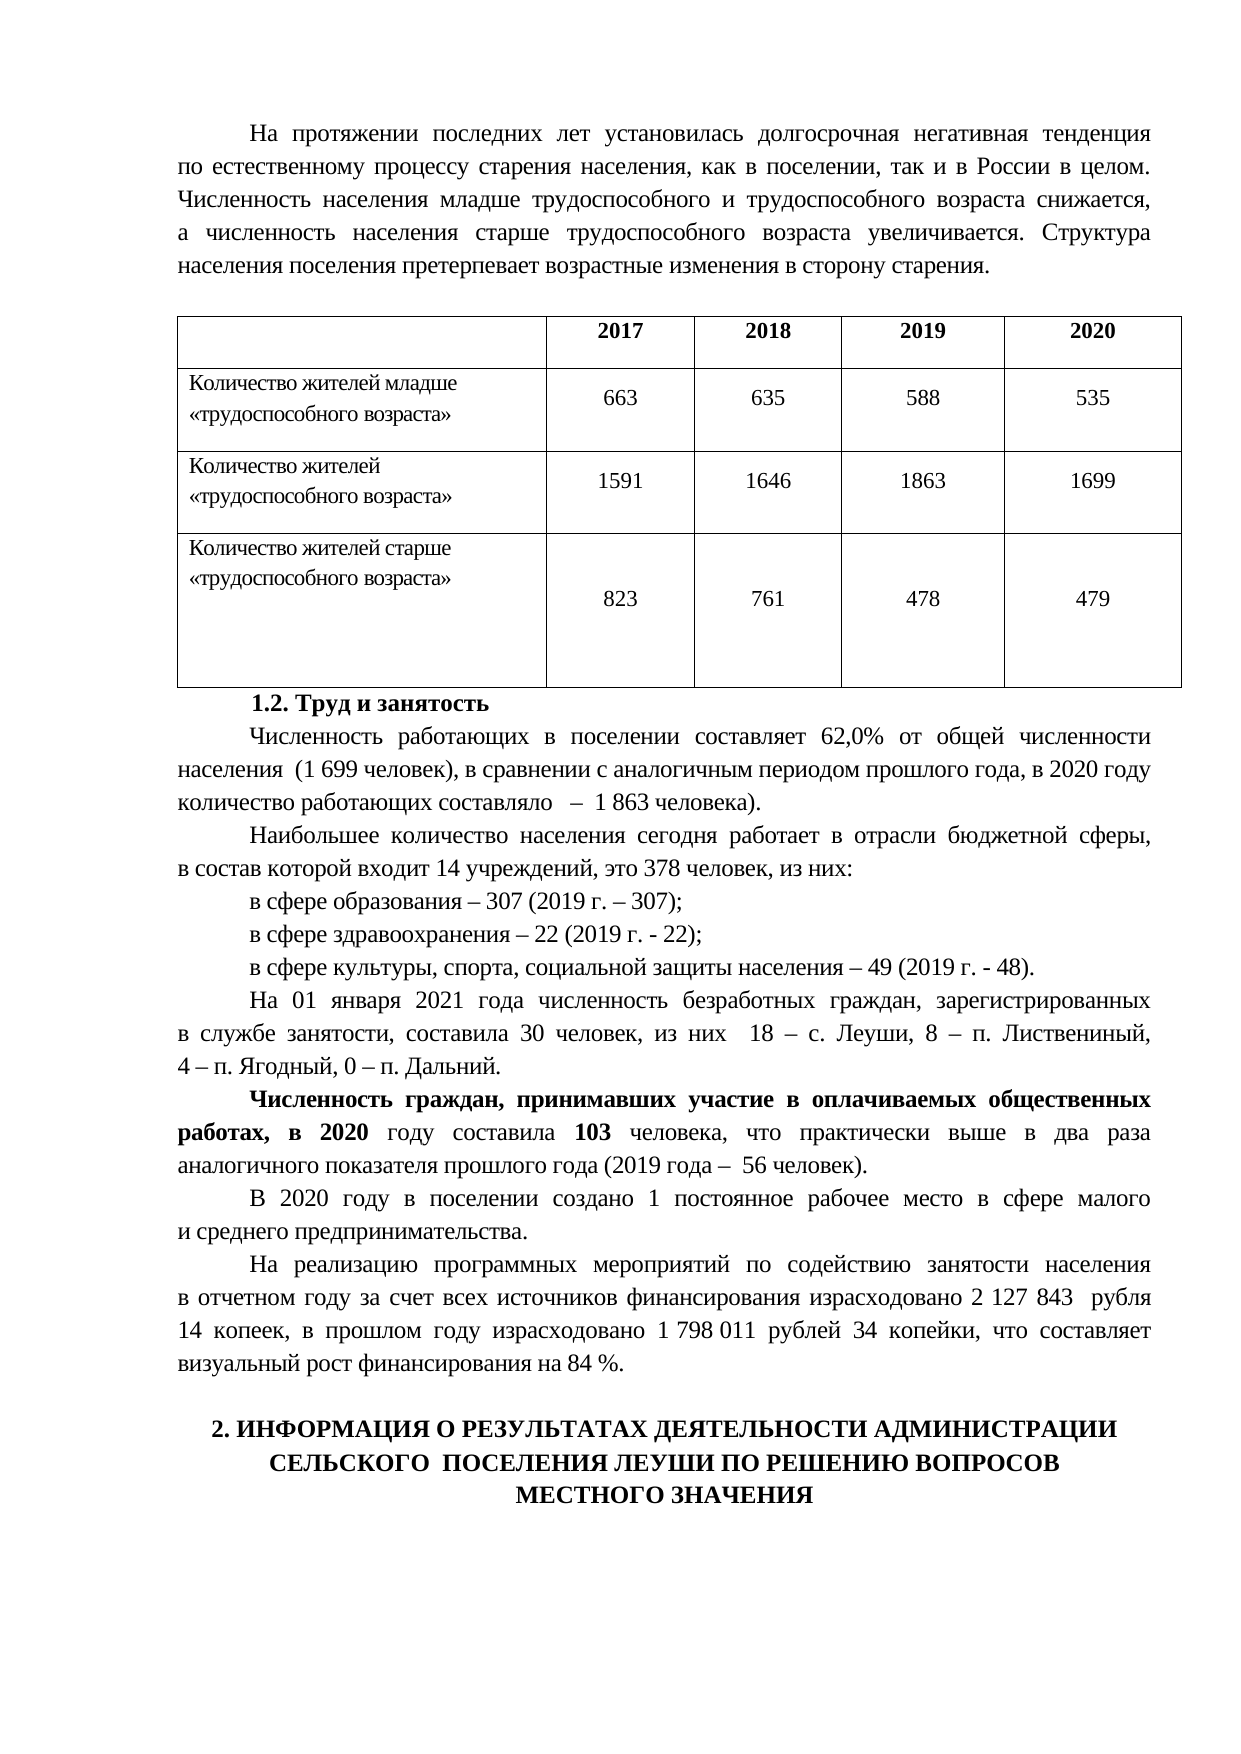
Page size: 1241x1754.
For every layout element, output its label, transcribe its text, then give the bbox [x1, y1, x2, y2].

table_cell 663 [547, 369, 694, 451]
text в сфере образования – 307 (2019 г. – 307); [177, 886, 1152, 915]
text местного значения [177, 1481, 1152, 1509]
text в сфере здравоохранения – 22 (2019 г. - 22); [177, 919, 1152, 948]
table_cell 1591 [547, 452, 694, 533]
table_header 2017 [547, 317, 694, 368]
text На протяжении последних лет установилась долгосрочная негативная тенденция по естественному процессу старения населения, как в поселении, так и в России в целом. Численность населения младше трудоспособного и трудоспособного возраста снижается, а численность населения старше трудоспособного возраста увеличивается. Структура населения поселения претерпевает возрастные изменения в сторону старения. [177, 118, 1152, 279]
table_cell 535 [1005, 369, 1181, 451]
table_header 2020 [1005, 317, 1181, 368]
table_cell Количество жителей младше «трудоспособного возраста» [178, 369, 546, 451]
table_cell 588 [842, 369, 1004, 451]
table_header 2018 [695, 317, 841, 368]
table_cell 761 [695, 534, 841, 687]
text На реализацию программных мероприятий по содействию занятости населения в отчетном году за счет всех источников финансирования израсходовано 2 127 843 рубля 14 копеек, в прошлом году израсходовано 1 798 011 рублей 34 копейки, что составляет визуальный рост финансирования на 84 %. [177, 1249, 1152, 1377]
table_cell 635 [695, 369, 841, 451]
table_cell Количество жителей «трудоспособного возраста» [178, 452, 546, 533]
table_header [178, 317, 546, 368]
text 2. Информация о результатах деятельности администрации СЕЛЬСКОГО поселения ЛЕУШИ по решению вопросов [177, 1414, 1152, 1476]
text 1.2. Труд и занятость [177, 688, 1152, 717]
table_header 2019 [842, 317, 1004, 368]
text Численность работающих в поселении составляет 62,0% от общей численности населения (1 699 человек), в сравнении с аналогичным периодом прошлого года, в 2020 году количество работающих составляло – 1 863 человека). [177, 721, 1152, 816]
table_cell 823 [547, 534, 694, 687]
table_cell 479 [1005, 534, 1181, 687]
text На 01 января 2021 года численность безработных граждан, зарегистрированных в службе занятости, составила 30 человек, из них 18 – с. Леуши, 8 – п. Листвениный, 4 – п. Ягодный, 0 – п. Дальний. [177, 985, 1152, 1080]
table_cell 1699 [1005, 452, 1181, 533]
table_cell 1646 [695, 452, 841, 533]
text Численность граждан, принимавших участие в оплачиваемых общественных работах, в 2020 году составила 103 человека, что практически выше в два раза аналогичного показателя прошлого года (2019 года – 56 человек). [177, 1084, 1152, 1179]
table_cell 1863 [842, 452, 1004, 533]
table_cell Количество жителей старше «трудоспособного возраста» [178, 534, 546, 687]
text Наибольшее количество населения сегодня работает в отрасли бюджетной сферы, в состав которой входит 14 учреждений, это 378 человек, из них: [177, 820, 1152, 882]
table_cell 478 [842, 534, 1004, 687]
text В 2020 году в поселении создано 1 постоянное рабочее место в сфере малого и среднего предпринимательства. [177, 1183, 1152, 1245]
text в сфере культуры, спорта, социальной защиты населения – 49 (2019 г. - 48). [177, 952, 1152, 981]
